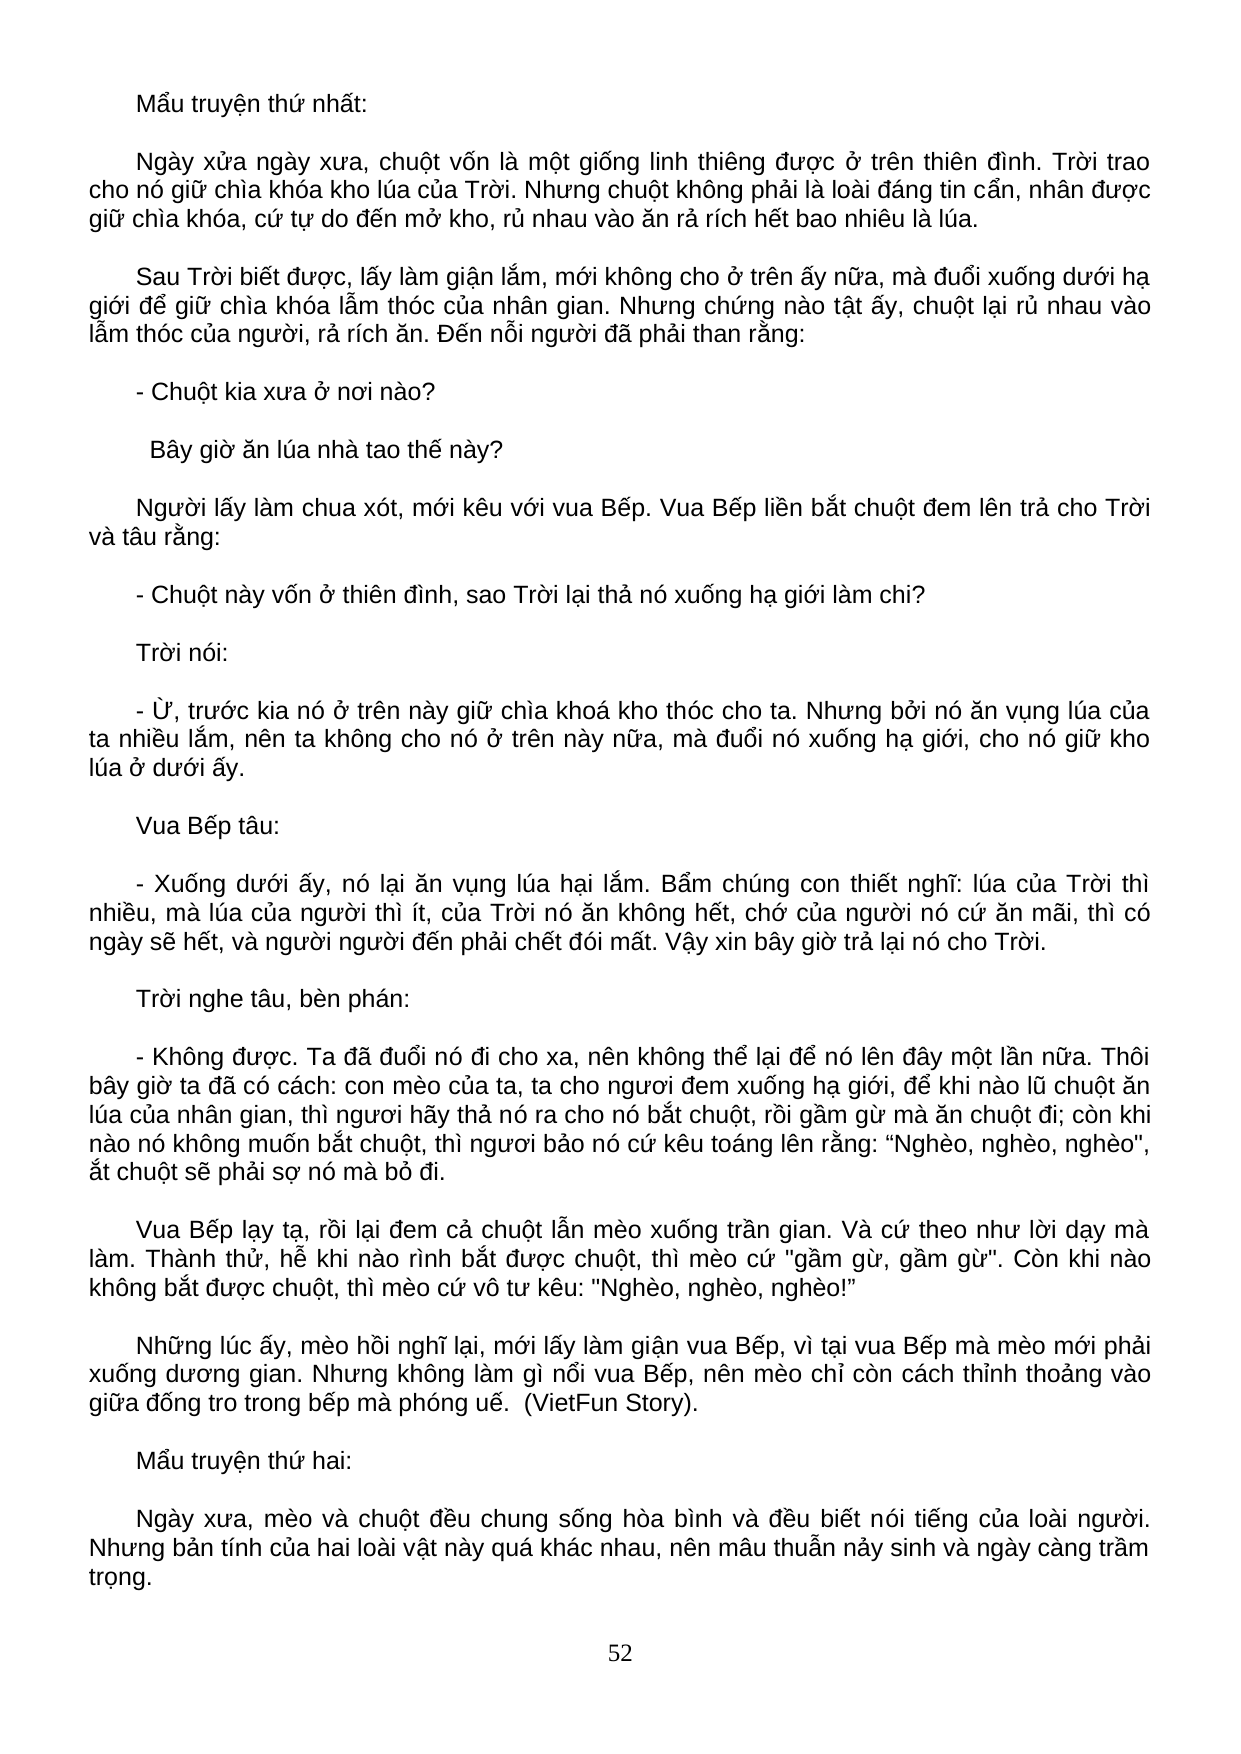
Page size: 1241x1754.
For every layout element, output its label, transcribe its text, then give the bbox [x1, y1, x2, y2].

text Trời nghe tâu, bèn phán: [89, 984, 1152, 1013]
text Mẩu truyện thứ hai: [89, 1446, 1152, 1475]
text - Chuột kia xưa ở nơi nào? [89, 377, 1152, 406]
text Trời nói: [89, 638, 1152, 667]
text Vua Bếp tâu: [89, 811, 1152, 840]
text Người lấy làm chua xót, mới kêu với vua Bếp. Vua Bếp liền bắt chuột đem lên trả cho Trời và tâu rằng: [89, 493, 1152, 551]
text - Xuống dưới ấy, nó lại ăn vụng lúa hại lắm. Bẩm chúng con thiết nghĩ: lúa của Trời thì nhiều, mà lúa của người thì ít, của Trời nó ăn không hết, chớ của người nó cứ ăn mãi, thì có ngày sẽ hết, và người người đến phải chết đói mất. Vậy xin bây giờ trả lại nó cho Trời. [89, 869, 1152, 955]
text - Không được. Ta đã đuổi nó đi cho xa, nên không thể lại để nó lên đây một lần nữa. Thôi bây giờ ta đã có cách: con mèo của ta, ta cho ngươi đem xuống hạ giới, để khi nào lũ chuột ăn lúa của nhân gian, thì ngươi hãy thả nó ra cho nó bắt chuột, rồi gầm gừ mà ăn chuột đi; còn khi nào nó không muốn bắt chuột, thì ngươi bảo nó cứ kêu toáng lên rằng: “Nghèo, nghèo, nghèo", ắt chuột sẽ phải sợ nó mà bỏ đi. [89, 1042, 1152, 1186]
text Ngày xưa, mèo và chuột đều chung sống hòa bình và đều biết nói tiếng của loài người. Nhưng bản tính của hai loài vật này quá khác nhau, nên mâu thuẫn nảy sinh và ngày càng trầm trọng. [89, 1504, 1152, 1590]
text Sau Trời biết được, lấy làm giận lắm, mới không cho ở trên ấy nữa, mà đuổi xuống dưới hạ giới để giữ chìa khóa lẫm thóc của nhân gian. Nhưng chứng nào tật ấy, chuột lại rủ nhau vào lẫm thóc của người, rả rích ăn. Đến nỗi người đã phải than rằng: [89, 262, 1152, 348]
text Ngày xửa ngày xưa, chuột vốn là một giống linh thiêng được ở trên thiên đình. Trời trao cho nó giữ chìa khóa kho lúa của Trời. Nhưng chuột không phải là loài đáng tin cẩn, nhân được giữ chìa khóa, cứ tự do đến mở kho, rủ nhau vào ăn rả rích hết bao nhiêu là lúa. [89, 147, 1152, 233]
text - Ừ, trước kia nó ở trên này giữ chìa khoá kho thóc cho ta. Nhưng bởi nó ăn vụng lúa của ta nhiều lắm, nên ta không cho nó ở trên này nữa, mà đuổi nó xuống hạ giới, cho nó giữ kho lúa ở dưới ấy. [89, 696, 1152, 782]
text Vua Bếp lạy tạ, rồi lại đem cả chuột lẫn mèo xuống trần gian. Và cứ theo như lời dạy mà làm. Thành thử, hễ khi nào rình bắt được chuột, thì mèo cứ "gầm gừ, gầm gừ". Còn khi nào không bắt được chuột, thì mèo cứ vô tư kêu: "Nghèo, nghèo, nghèo!” [89, 1215, 1152, 1302]
text Mẩu truyện thứ nhất: [89, 89, 1152, 117]
text - Chuột này vốn ở thiên đình, sao Trời lại thả nó xuống hạ giới làm chi? [89, 580, 1152, 609]
text Những lúc ấy, mèo hồi nghĩ lại, mới lấy làm giận vua Bếp, vì tại vua Bếp mà mèo mới phải xuống dương gian. Nhưng không làm gì nổi vua Bếp, nên mèo chỉ còn cách thỉnh thoảng vào giữa đống tro trong bếp mà phóng uế. (VietFun Story). [89, 1331, 1152, 1417]
text Bây giờ ăn lúa nhà tao thế này? [89, 435, 1152, 464]
